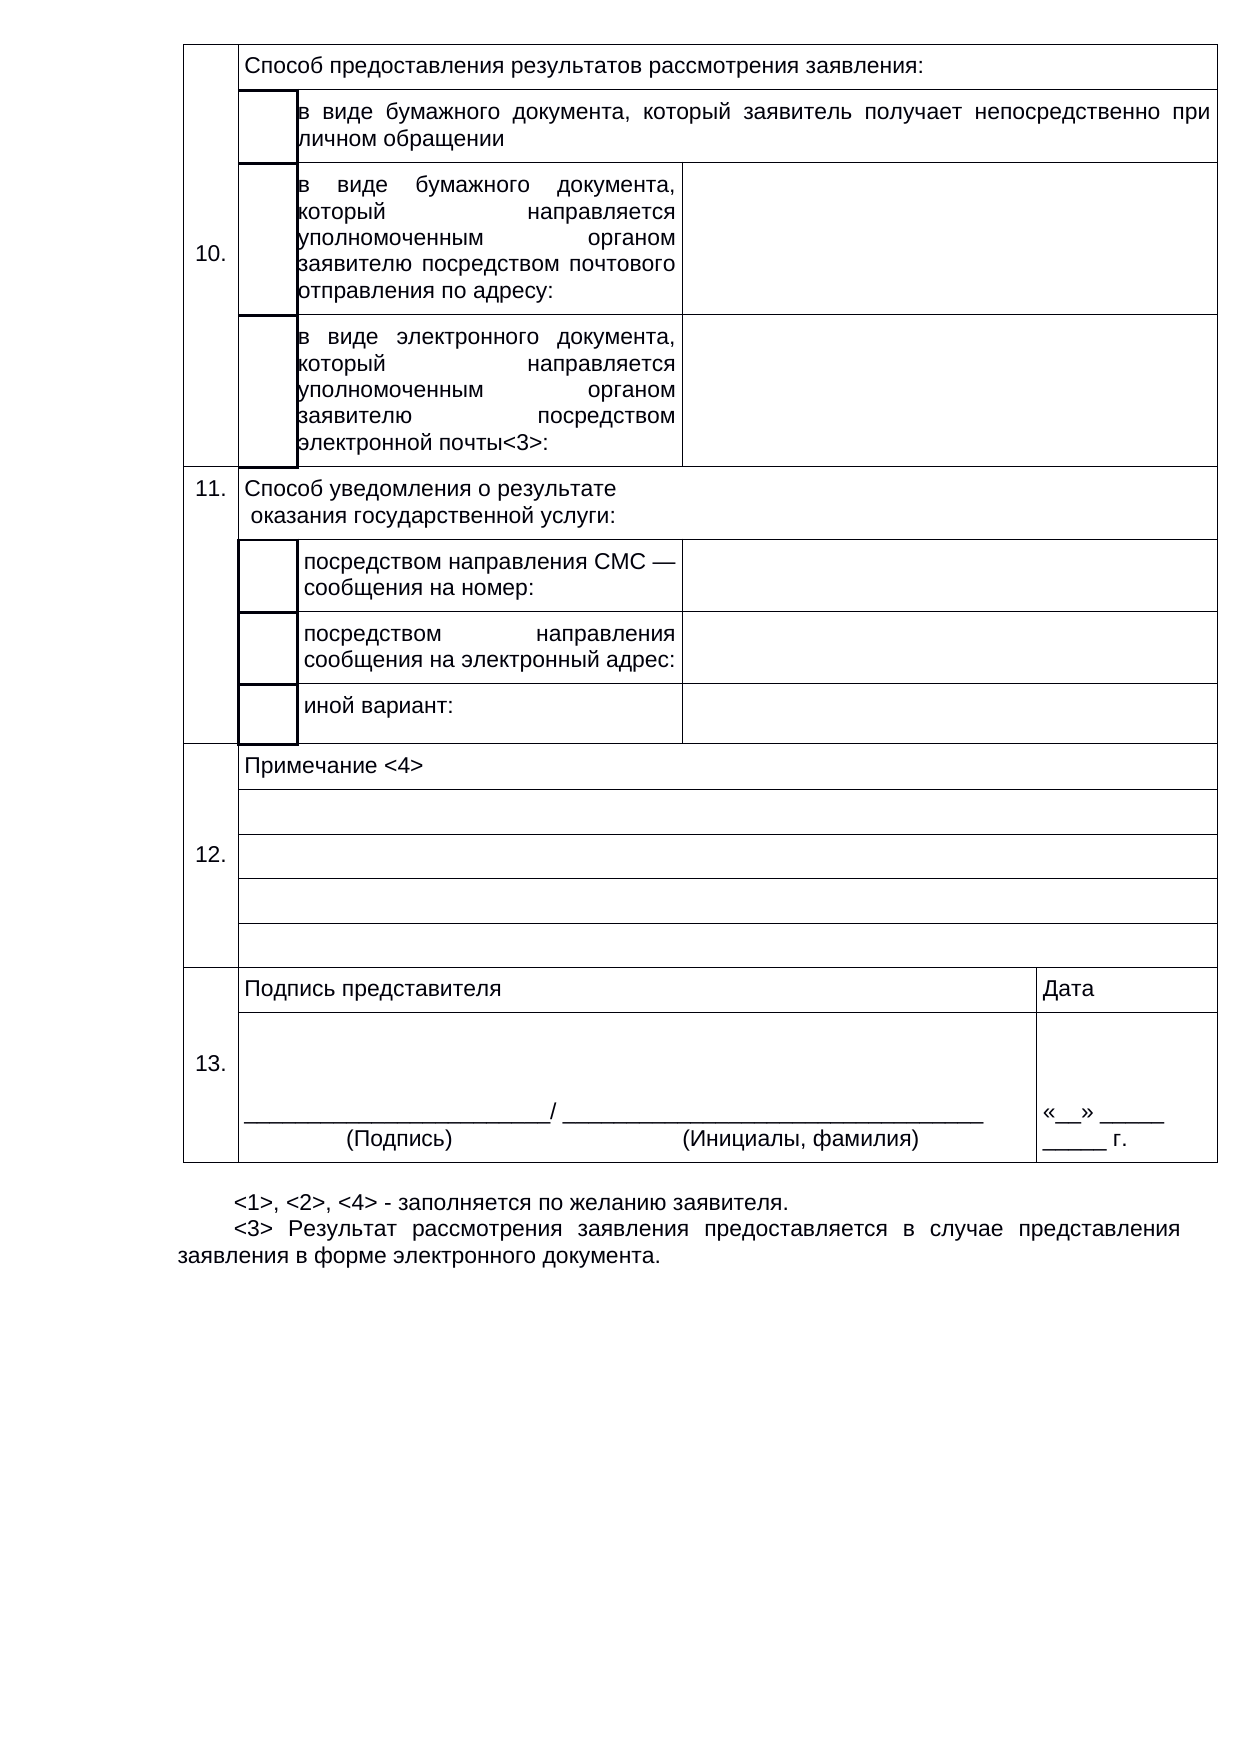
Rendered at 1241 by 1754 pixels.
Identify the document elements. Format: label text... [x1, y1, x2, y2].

table_cell [683, 315, 1217, 466]
table_cell [683, 163, 1217, 314]
table_cell 10. [184, 45, 238, 466]
table_cell Подпись представителя [239, 968, 1036, 1012]
table_cell 11. [184, 467, 238, 743]
table_cell в виде бумажного документа, который направляется уполномоченным органом заявителю посредством почтового отправления по адресу: [299, 163, 682, 314]
table_cell [239, 790, 1217, 834]
table_cell [240, 541, 296, 611]
table_cell [239, 924, 1217, 967]
table_cell [239, 317, 296, 466]
table_cell [240, 686, 296, 743]
table_cell [683, 540, 1217, 611]
table_cell 12. [184, 744, 238, 967]
table_cell [239, 879, 1217, 923]
table_cell [239, 835, 1217, 878]
table_cell [240, 614, 296, 683]
table_cell Способ уведомления о результате оказания государственной услуги: [239, 467, 1217, 538]
table_cell [239, 92, 296, 162]
table_cell [239, 165, 296, 314]
table_cell ________________________/ _________________________________ (Подпись) (Инициалы, фамилия) [239, 1013, 1036, 1162]
table_cell «__» _____ _____ г. [1037, 1013, 1217, 1162]
table_cell Способ предоставления результатов рассмотрения заявления: [239, 45, 1217, 89]
table_cell 13. [184, 968, 238, 1162]
table_cell иной вариант: [299, 684, 682, 743]
table_cell в виде электронного документа, который направляется уполномоченным органом заявителю посредством электронной почты<3>: [299, 315, 682, 466]
table_cell [683, 684, 1217, 743]
table_cell [683, 612, 1217, 683]
text <3> Результат рассмотрения заявления предоставляется в случае представления заявления в форме электронного документа. [177, 1215, 1181, 1268]
table_cell Дата [1037, 968, 1217, 1012]
table_cell Примечание <4> [239, 744, 1217, 789]
text <1>, <2>, <4> - заполняется по желанию заявителя. [177, 1189, 1181, 1215]
table_cell посредством направления сообщения на электронный адрес: [299, 612, 682, 683]
table_cell в виде бумажного документа, который заявитель получает непосредственно при личном обращении [299, 90, 1217, 162]
table_cell посредством направления СМС — сообщения на номер: [299, 540, 682, 611]
